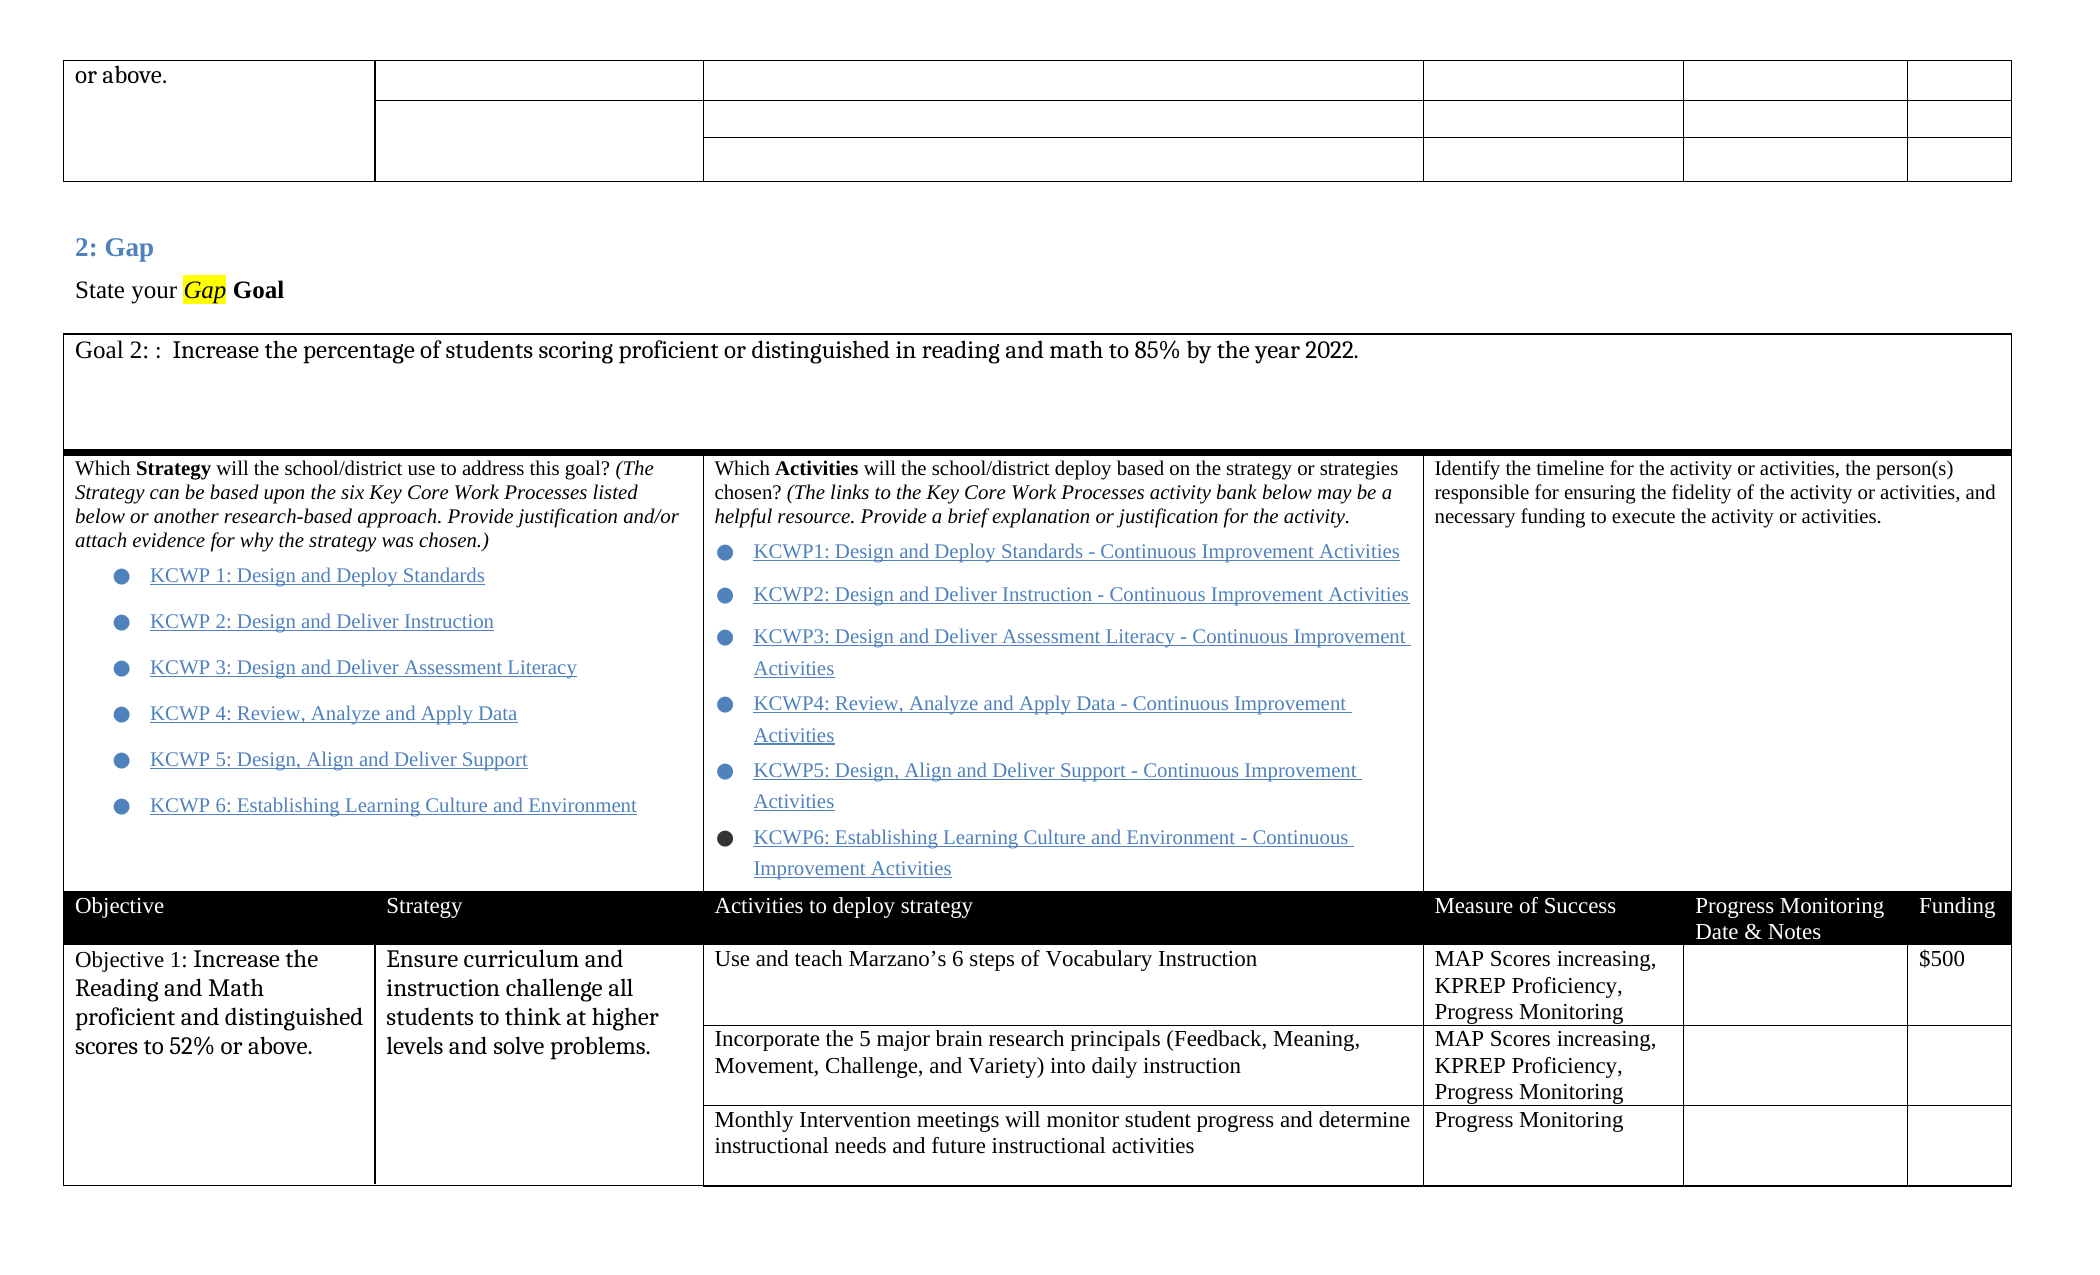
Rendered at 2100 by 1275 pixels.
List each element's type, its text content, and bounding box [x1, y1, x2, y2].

table_cell Progress Monitoring [1424, 1106, 1683, 1185]
table_cell MAP Scores increasing, KPREP Proficiency, Progress Monitoring [1424, 1026, 1683, 1104]
table_cell [1424, 61, 1683, 99]
table_cell [1684, 138, 1907, 181]
table_cell $500 [1908, 945, 2011, 1024]
table_cell [704, 61, 1423, 99]
table_cell [1908, 138, 2011, 181]
table_cell [1684, 101, 1907, 137]
table_cell [1684, 1106, 1907, 1185]
table_cell [1908, 1026, 2011, 1104]
table_cell Ensure curriculum and instruction challenge all students to think at higher levels and solve problems. [375, 945, 703, 1185]
subtitle 2: Gap [75, 231, 2025, 263]
table_cell [1684, 61, 1907, 99]
table_cell Incorporate the 5 major brain research principals (Feedback, Meaning, Movement, Challenge, and Variety) into daily instruction [704, 1026, 1423, 1104]
table_cell Progress Monitoring Date & Notes [1684, 892, 1907, 944]
table_cell Which Activities will the school/district deploy based on the strategy or strategies chosen? (The links to the Key Core Work Processes activity bank below may be a helpful resource. Provide a brief explanation or justification for the activity. KCWP1: Design and Deploy Standards - Continuous Improvement Activities KCWP2: Design and Deliver Instruction - Continuous Improvement Activities KCWP3: Design and Deliver Assessment Literacy - Continuous Improvement Activities KCWP4: Review, Analyze and Apply Data - Continuous Improvement Activities KCWP5: Design, Align and Deliver Support - Continuous Improvement Activities KCWP6: Establishing Learning Culture and Environment - Continuous Improvement Activities [704, 456, 1423, 891]
table_cell [1684, 945, 1907, 1024]
table_cell Identify the timeline for the activity or activities, the person(s) responsible for ensuring the fidelity of the activity or activities, and necessary funding to execute the activity or activities. [1424, 456, 2011, 891]
table_header Goal 2: : Increase the percentage of students scoring proficient or distinguished in reading and math to 85% by the year 2022. [64, 335, 2011, 449]
table_cell [1908, 61, 2011, 99]
table_cell Which Strategy will the school/district use to address this goal? (The Strategy can be based upon the six Key Core Work Processes listed below or another research-based approach. Provide justification and/or attach evidence for why the strategy was chosen.) KCWP 1: Design and Deploy Standards KCWP 2: Design and Deliver Instruction KCWP 3: Design and Deliver Assessment Literacy KCWP 4: Review, Analyze and Apply Data KCWP 5: Design, Align and Deliver Support KCWP 6: Establishing Learning Culture and Environment [64, 456, 703, 891]
table_cell [704, 101, 1423, 137]
table_cell Monthly Intervention meetings will monitor student progress and determine instructional needs and future instructional activities [704, 1106, 1423, 1185]
table_cell Measure of Success [1424, 892, 1683, 944]
table_cell [376, 101, 703, 181]
table_cell [1908, 101, 2011, 137]
table_cell Strategy [376, 892, 703, 944]
table_cell [1424, 101, 1683, 137]
text State your Gap Goal [75, 275, 183, 304]
table_cell [1424, 138, 1683, 181]
table_cell Objective 1: Increase the Reading and Math proficient and distinguished scores to 52% or above. [64, 945, 375, 1185]
table_cell Use and teach Marzano’s 6 steps of Vocabulary Instruction [704, 945, 1423, 1024]
table_cell Objective [64, 892, 374, 944]
table_cell [704, 138, 1423, 181]
table_cell [1908, 1106, 2011, 1185]
table_cell [1684, 1026, 1907, 1104]
text State your Gap Goal [226, 275, 2025, 304]
table_cell Activities to deploy strategy [704, 892, 1423, 944]
table_cell MAP Scores increasing, KPREP Proficiency, Progress Monitoring [1424, 945, 1683, 1024]
table_cell Funding [1908, 892, 2011, 944]
table_cell [376, 61, 703, 99]
